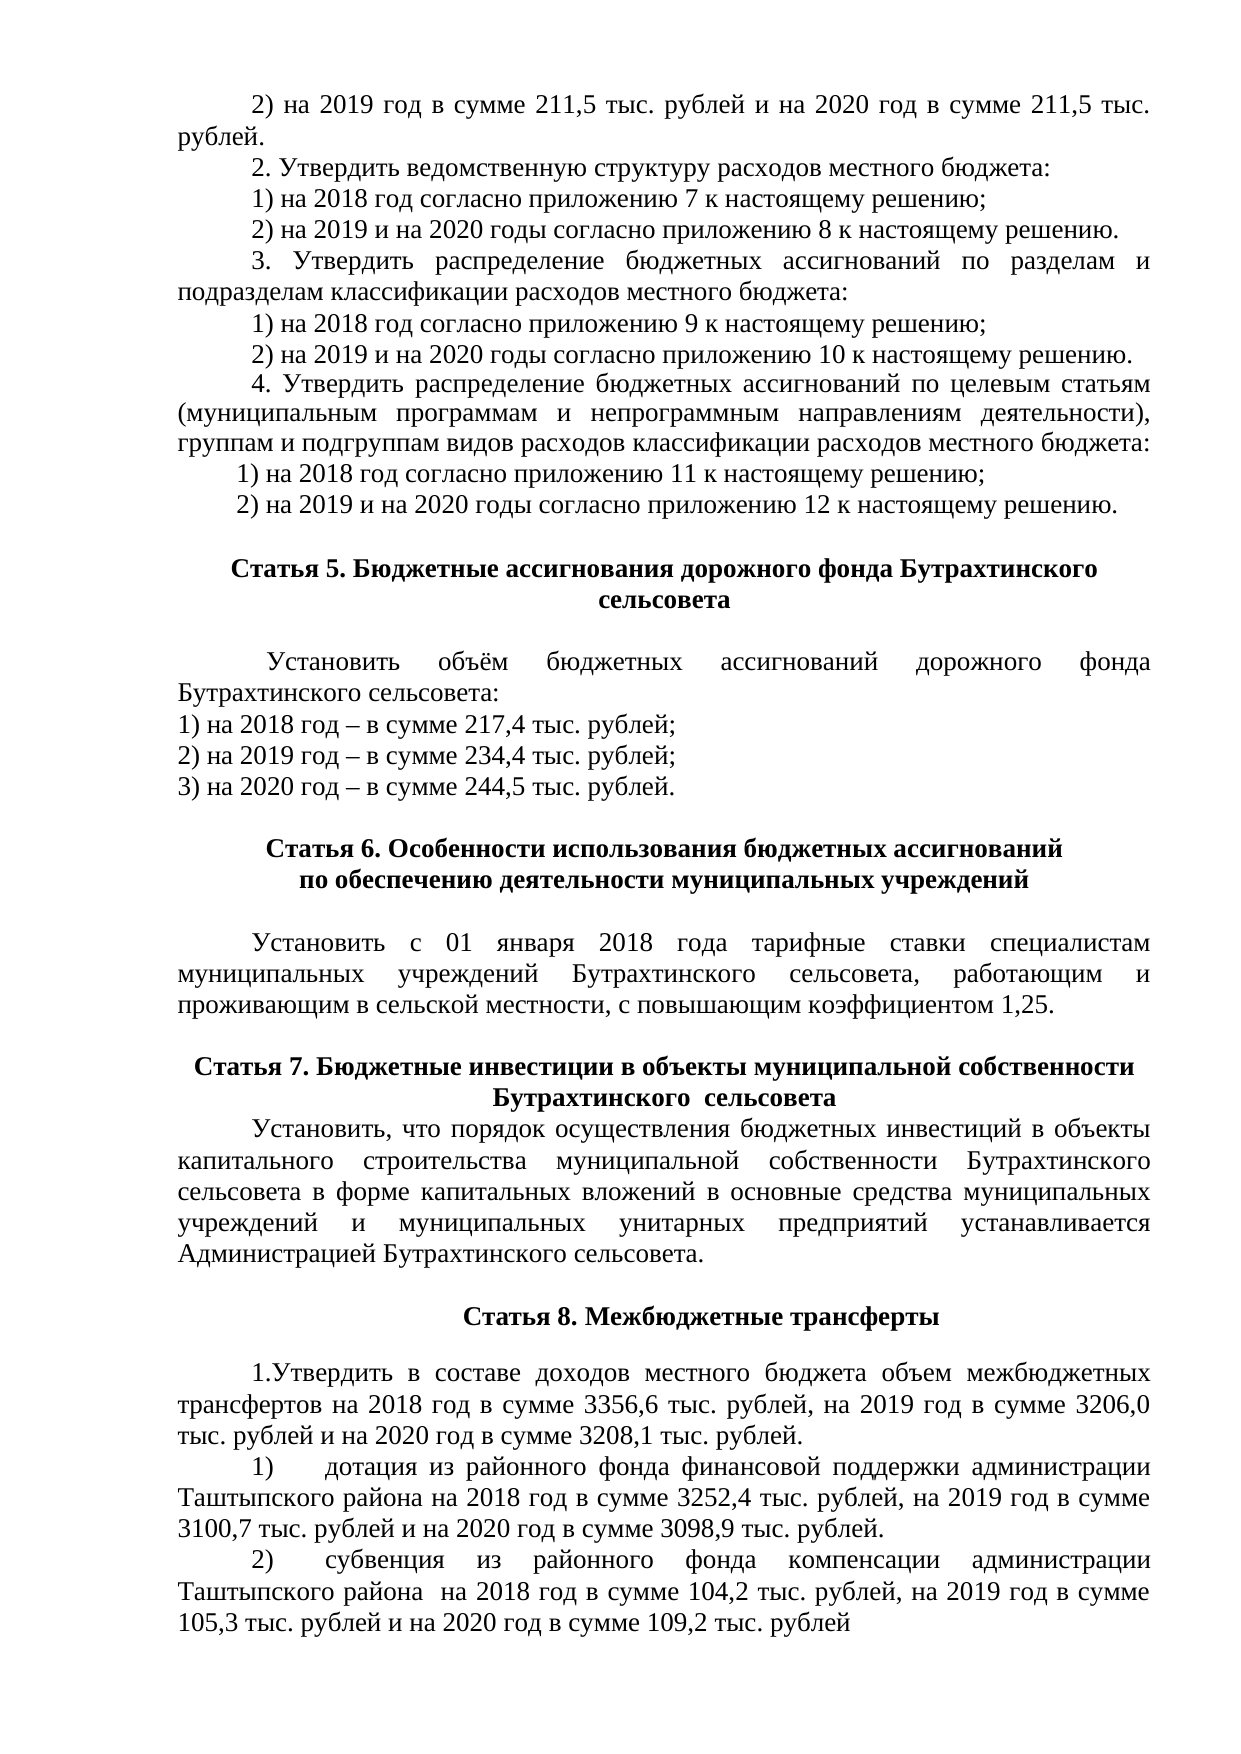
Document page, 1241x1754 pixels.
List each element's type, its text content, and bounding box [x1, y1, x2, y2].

text 1) на 2018 год согласно приложению 11 к настоящему решению; [177, 457, 1152, 488]
text 3. Утвердить распределение бюджетных ассигнований по разделам и подразделам классификации расходов местного бюджета: [177, 244, 1152, 307]
text Установить, что порядок осуществления бюджетных инвестиций в объекты капитального строительства муниципальной собственности Бутрахтинского сельсовета в форме капитальных вложений в основные средства муниципальных учреждений и муниципальных унитарных предприятий устанавливается Администрацией Бутрахтинского сельсовета. [177, 1113, 1152, 1268]
text 1) на 2018 год согласно приложению 9 к настоящему решению; [177, 307, 1152, 338]
text 3) на 2020 год – в сумме 244,5 тыс. рублей. [177, 770, 1152, 801]
text Установить с 01 января 2018 года тарифные ставки специалистам муниципальных учреждений Бутрахтинского сельсовета, работающим и проживающим в сельской местности, с повышающим коэффициентом 1,25. [177, 926, 1152, 1019]
text 2) на 2019 год – в сумме 234,4 тыс. рублей; [177, 739, 1152, 770]
list субвенция из районного фонда компенсации администрации Таштыпского района на 2018 год в сумме 104,2 тыс. рублей, на 2019 год в сумме 105,3 тыс. рублей и на 2020 год в сумме 109,2 тыс. рублей [177, 1543, 1152, 1637]
text 4. Утвердить распределение бюджетных ассигнований по целевым статьям (муниципальным программам и непрограммным направлениям деятельности), группам и подгруппам видов расходов классификации расходов местного бюджета: [177, 369, 1152, 457]
text по обеспечению деятельности муниципальных учреждений [177, 863, 1152, 894]
text 2) на 2019 и на 2020 годы согласно приложению 10 к настоящему решению. [177, 338, 1152, 369]
text Статья 7. Бюджетные инвестиции в объекты муниципальной собственности Бутрахтинского сельсовета [177, 1050, 1152, 1113]
list дотация из районного фонда финансовой поддержки администрации Таштыпского района на 2018 год в сумме 3252,4 тыс. рублей, на 2019 год в сумме 3100,7 тыс. рублей и на 2020 год в сумме 3098,9 тыс. рублей. [177, 1450, 1152, 1543]
text Статья 8. Межбюджетные трансферты [177, 1300, 1152, 1331]
text 1.Утвердить в составе доходов местного бюджета объем межбюджетных трансфертов на 2018 год в сумме 3356,6 тыс. рублей, на 2019 год в сумме 3206,0 тыс. рублей и на 2020 год в сумме 3208,1 тыс. рублей. [177, 1357, 1152, 1450]
text 2. Утвердить ведомственную структуру расходов местного бюджета: [177, 151, 1152, 182]
text 2) на 2019 год в сумме 211,5 тыс. рублей и на 2020 год в сумме 211,5 тыс. рублей. [177, 89, 1152, 151]
text 2) на 2019 и на 2020 годы согласно приложению 12 к настоящему решению. [177, 489, 1152, 520]
text 2) на 2019 и на 2020 годы согласно приложению 8 к настоящему решению. [177, 213, 1152, 244]
text 1) на 2018 год согласно приложению 7 к настоящему решению; [177, 182, 1152, 213]
text Статья 5. Бюджетные ассигнования дорожного фонда Бутрахтинского сельсовета [177, 552, 1152, 614]
text Статья 6. Особенности использования бюджетных ассигнований [177, 832, 1152, 863]
text Установить объём бюджетных ассигнований дорожного фонда Бутрахтинского сельсовета: [177, 645, 1152, 708]
text 1) на 2018 год – в сумме 217,4 тыс. рублей; [177, 708, 1152, 739]
